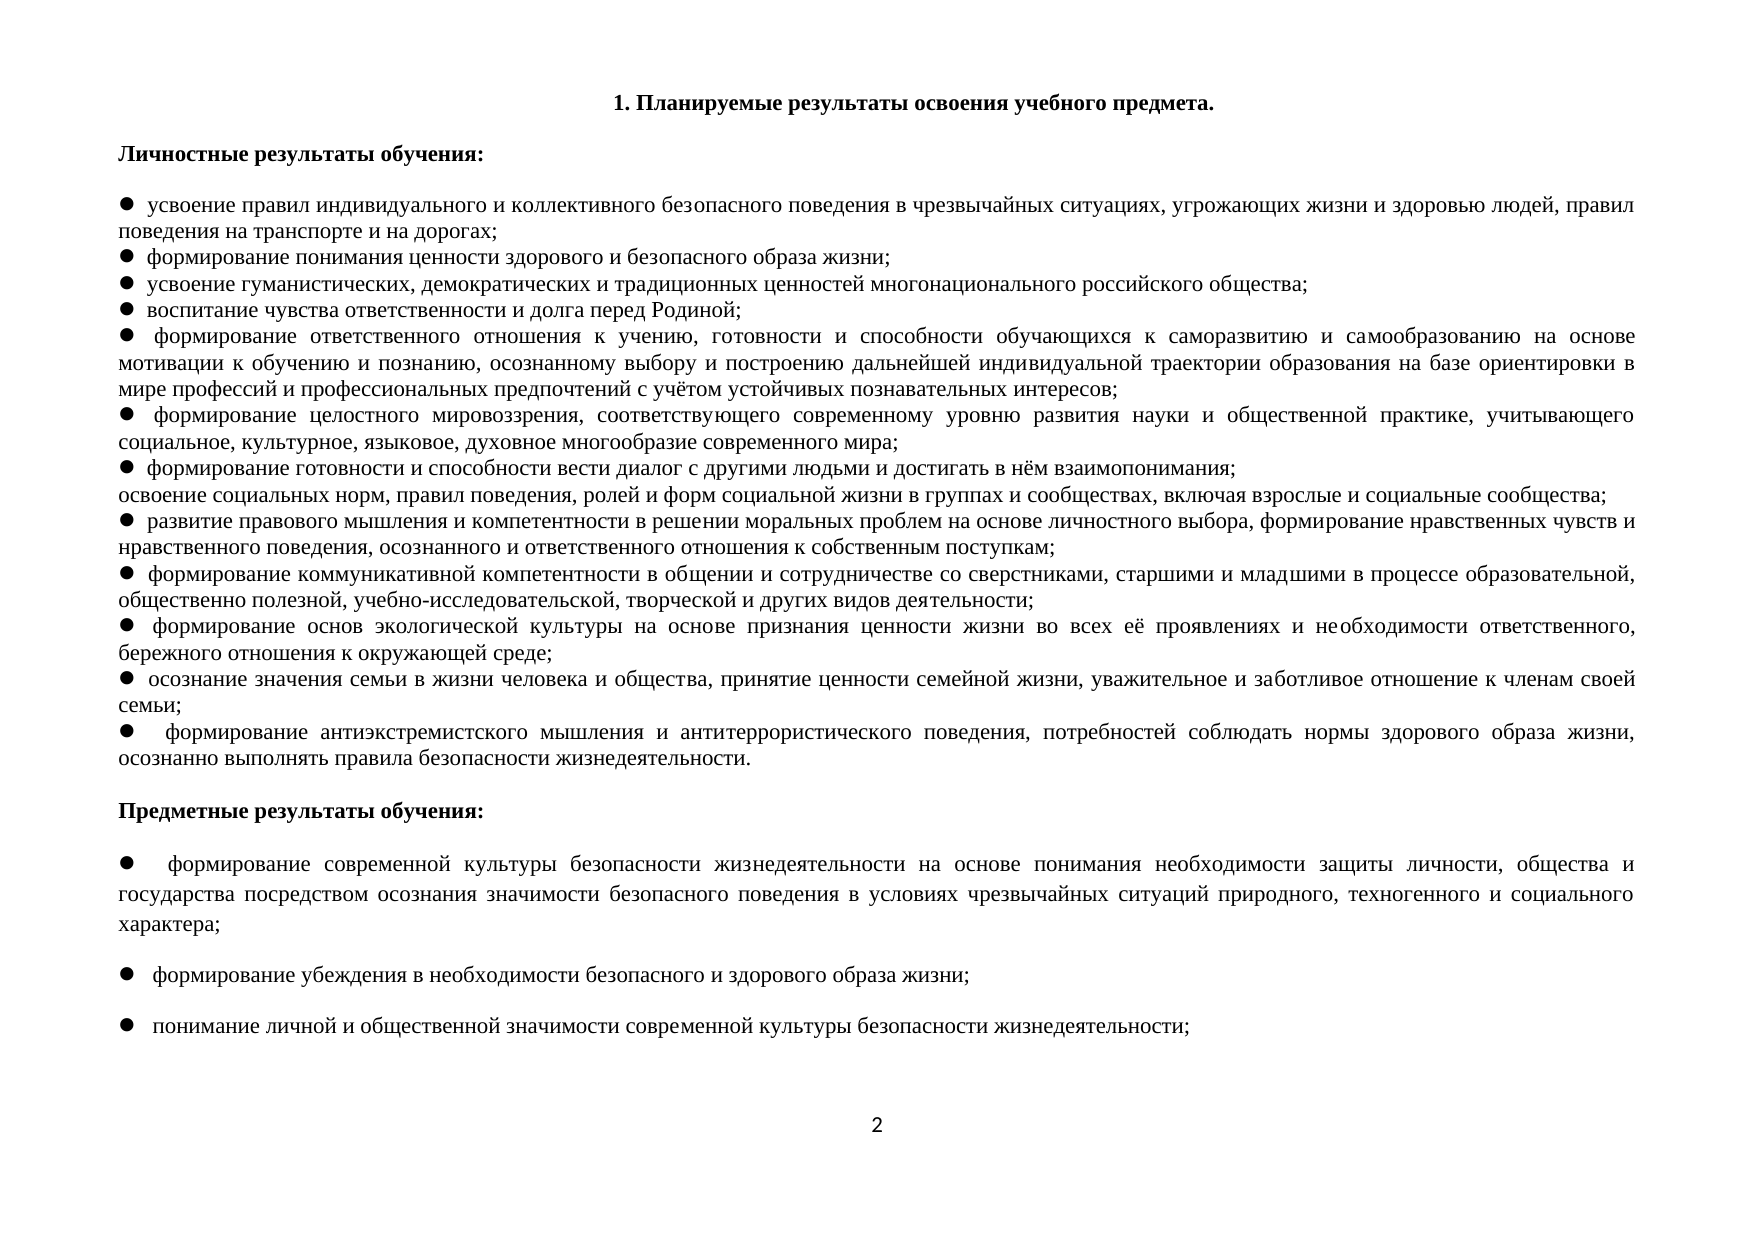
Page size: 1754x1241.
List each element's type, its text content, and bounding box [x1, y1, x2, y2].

text формирование современной культуры безопасности жизнедеятельности на основе понимания необходимости защиты личности, общества и государства посредством осознания значимости безопасного поведения в условиях чрезвычайных ситуаций природного, техногенного и социального характера; [118, 849, 1636, 936]
text понимание личной и общественной значимости современной культуры безопасности жизнедеятельности; [118, 1012, 1636, 1038]
text 1. Планируемые результаты освоения учебного предмета. [118, 89, 1636, 115]
text Личностные результаты обучения: [118, 140, 1636, 166]
list формирование ответственного отношения к учению, готовности и способности обучающихся к саморазвитию и самообразованию на основе мотивации к обучению и познанию, осознанному выбору и построению дальнейшей индивидуальной траектории образования на базе ориентировки в мире профессий и профессиональных предпочтений с учётом устойчивых познавательных интересов; [118, 322, 1636, 402]
list формирование основ экологической культуры на основе признания ценности жизни во всех её проявлениях и необходимости ответственного, бережного отношения к окружающей среде; [118, 612, 1636, 665]
list воспитание чувства ответственности и долга перед Родиной; [118, 296, 1636, 322]
list формирование антиэкстремистского мышления и антитеррористического поведения, потребностей соблюдать нормы здорового образа жизни, осознанно выполнять правила безопасности жизнедеятельности. [118, 718, 1636, 771]
text формирование убеждения в необходимости безопасного и здорового образа жизни; [118, 961, 1636, 987]
list усвоение правил индивидуального и коллективного безопасного поведения в чрезвычайных ситуациях, угрожающих жизни и здоровью людей, правил поведения на транспорте и на дорогах; [118, 191, 1636, 243]
list формирование готовности и способности вести диалог с другими людьми и достигать в нём взаимопонимания; [118, 454, 1636, 481]
list развитие правового мышления и компетентности в решении моральных проблем на основе личностного выбора, формирование нравственных чувств и нравственного поведения, осознанного и ответственного отношения к собственным поступкам; [118, 507, 1636, 560]
list формирование коммуникативной компетентности в общении и сотрудничестве со сверстниками, старшими и младшими в процессе образовательной, общественно полезной, учебно-исследовательской, творческой и других видов деятельности; [118, 560, 1636, 612]
list Предметные результаты обучения: [118, 797, 1636, 823]
list усвоение гуманистических, демократических и традиционных ценностей многонационального российского общества; [118, 270, 1636, 296]
list формирование понимания ценности здорового и безопасного образа жизни; [118, 243, 1636, 270]
list осознание значения семьи в жизни человека и общества, принятие ценности семейной жизни, уважительное и заботливое отношение к членам своей семьи; [118, 665, 1636, 718]
list формирование целостного мировоззрения, соответствующего современному уровню развития науки и общественной практике, учитывающего социальное, культурное, языковое, духовное многообразие современного мира; [118, 402, 1636, 454]
list освоение социальных норм, правил поведения, ролей и форм социальной жизни в группах и сообществах, включая взрослые и социальные сообщества; [118, 481, 1636, 507]
